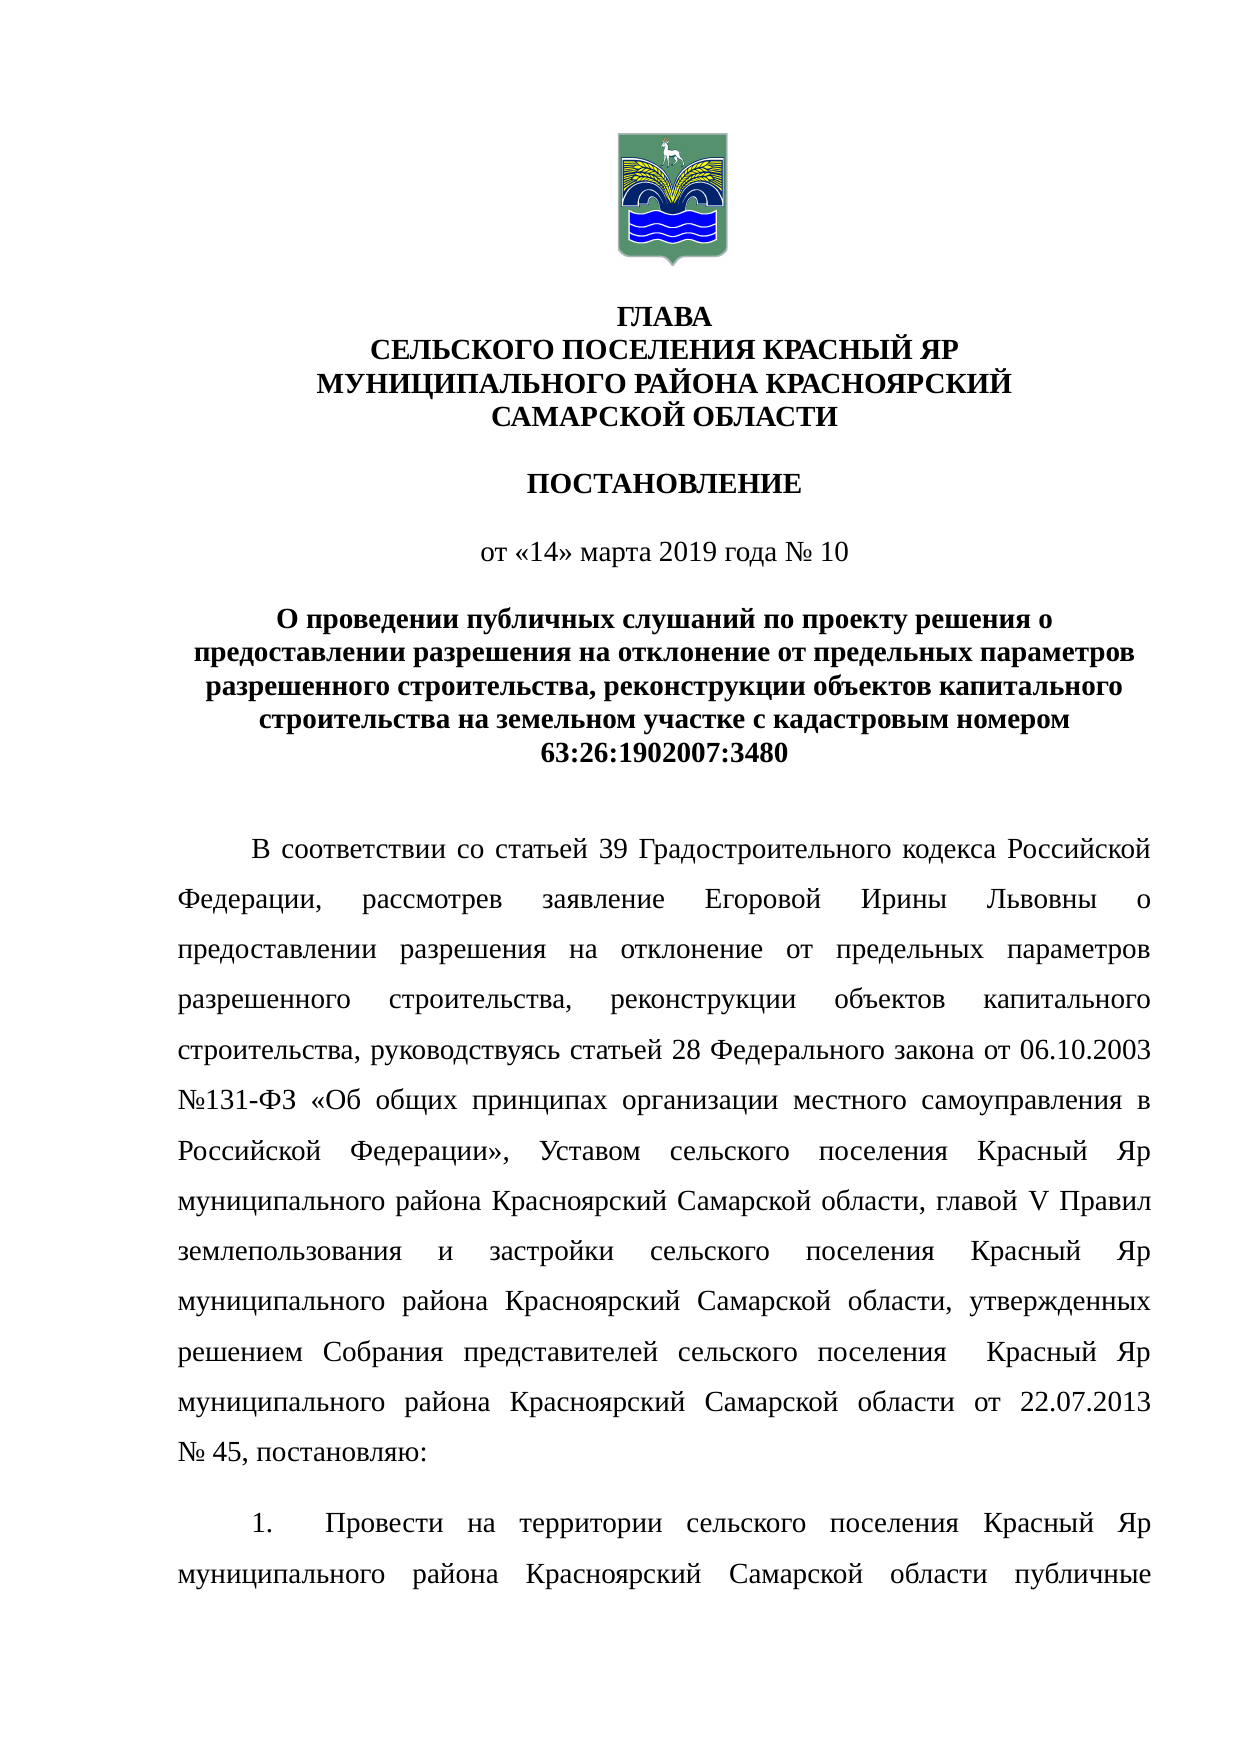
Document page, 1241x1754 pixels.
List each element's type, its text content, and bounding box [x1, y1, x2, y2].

text САМАРСКОЙ ОБЛАСТИ [177, 399, 1152, 433]
text МУНИЦИПАЛЬНОГО РАЙОНА Красноярский [177, 366, 1152, 399]
text СЕЛЬСКОГО ПОСЕЛЕНИЯ Красный Яр [177, 332, 1152, 366]
text О проведении публичных слушаний по проекту решения о предоставлении разрешения на отклонение от предельных параметров разрешенного строительства, реконструкции объектов капитального строительства на земельном участке с кадастровым номером 63:26:1902007:3480 [177, 601, 1152, 768]
text ГЛАВА [177, 299, 1152, 332]
text от «14» марта 2019 года № 10 [177, 534, 1152, 567]
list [177, 1506, 1152, 1589]
picture [617, 133, 728, 266]
text ПОСТАНОВЛЕНИЕ [177, 467, 1152, 500]
text В соответствии со статьей 39 Градостроительного кодекса Российской Федерации, рассмотрев заявление Егоровой Ирины Львовны о предоставлении разрешения на отклонение от предельных параметров разрешенного строительства, реконструкции объектов капитального строительства, руководствуясь статьей 28 Федерального закона от 06.10.2003 №131-ФЗ «Об общих принципах организации местного самоуправления в Российской Федерации», Уставом сельского поселения Красный Яр муниципального района Красноярский Самарской области, главой V Правил землепользования и застройки сельского поселения Красный Яр муниципального района Красноярский Самарской области, утвержденных решением Собрания представителей сельского поселения Красный Яр муниципального района Красноярский Самарской области от 22.07.2013 № 45, постановляю: [177, 831, 1152, 1468]
